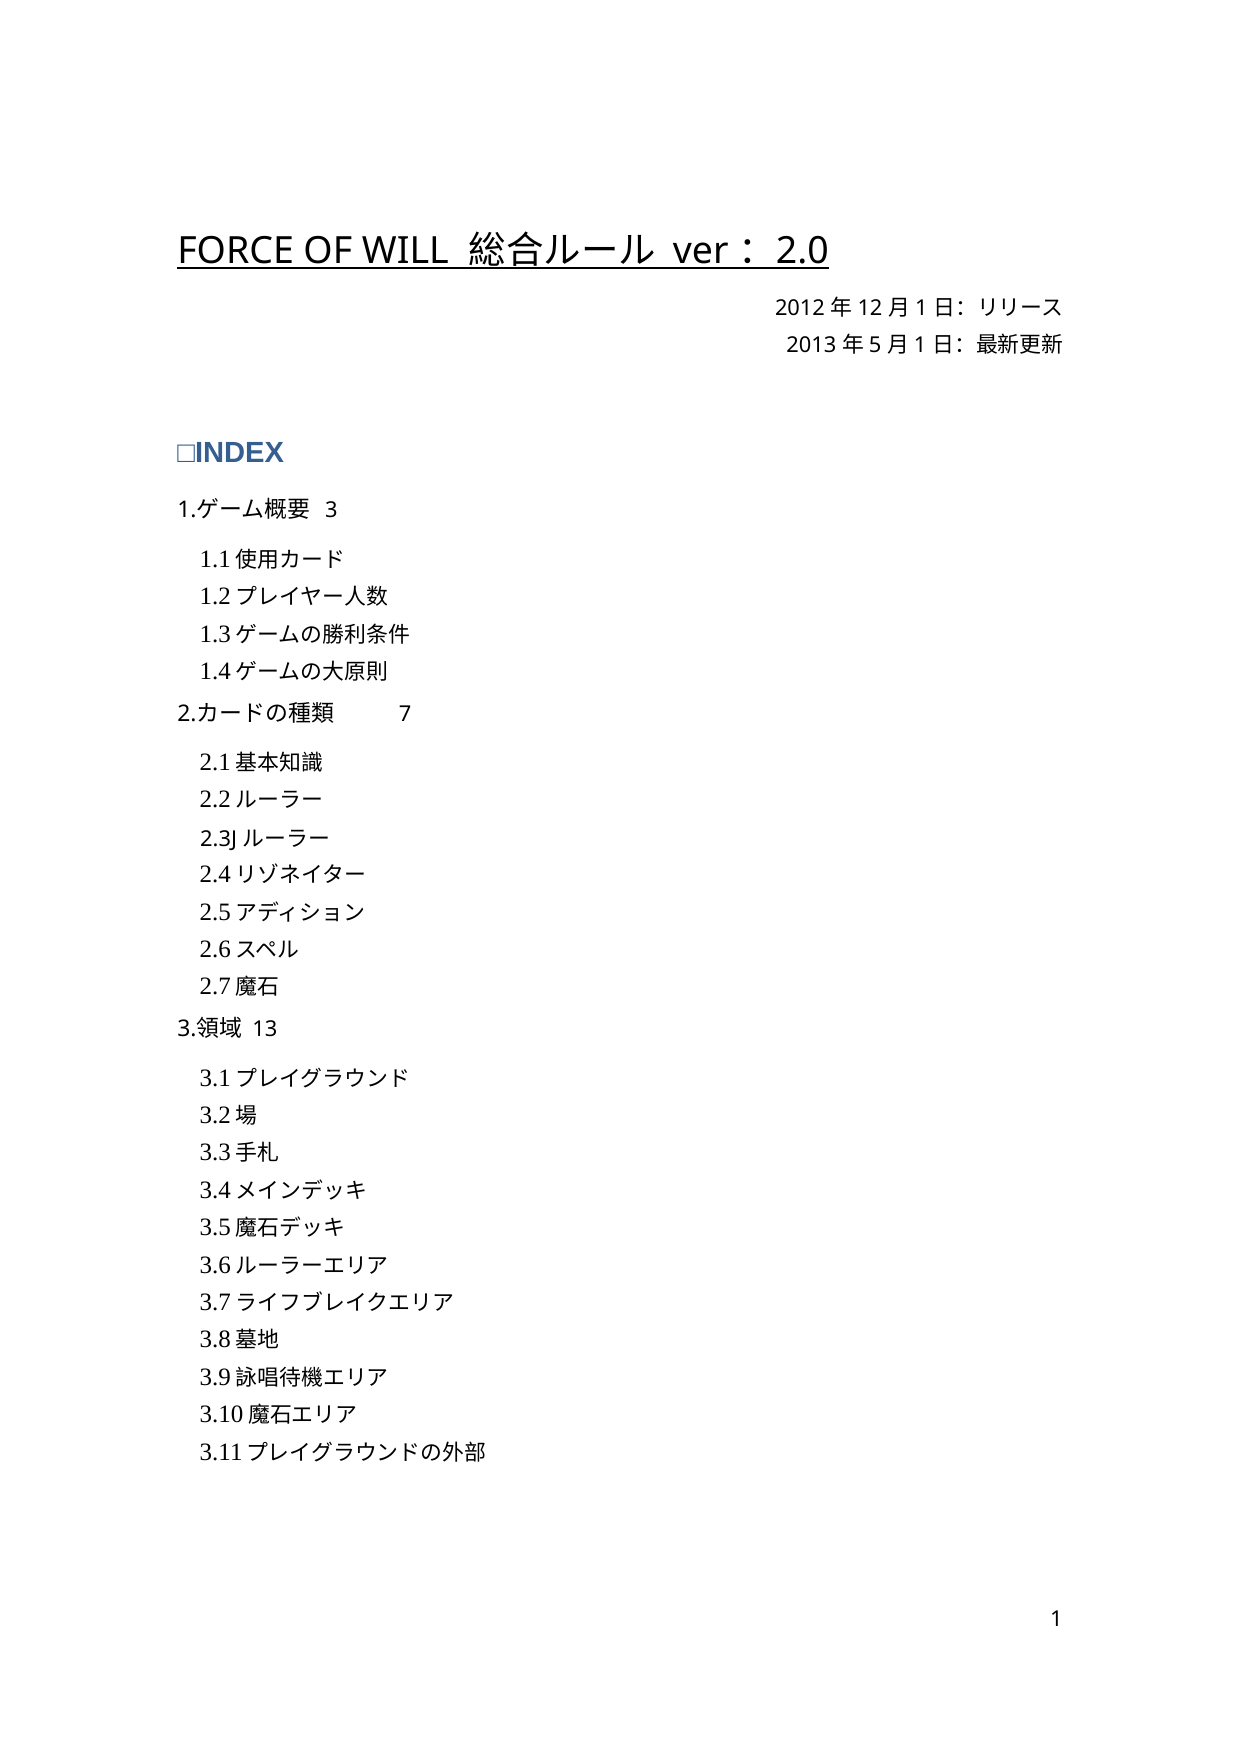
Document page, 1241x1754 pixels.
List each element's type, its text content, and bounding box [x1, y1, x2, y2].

list ゲームの大原則 [199, 659, 1063, 685]
list 魔石エリア [199, 1402, 1063, 1428]
text 1 [1050, 1603, 1063, 1633]
list スペル [199, 937, 1063, 963]
list 場 [199, 1102, 1063, 1129]
list 魔石デッキ [199, 1215, 1063, 1241]
list 基本知識 [199, 749, 1063, 776]
list ルーラーエリア [199, 1252, 1063, 1278]
list 使用カード [199, 547, 1063, 573]
list プレイグラウンドの外部 [199, 1439, 1063, 1465]
list 手札 [199, 1140, 1063, 1166]
text 2012 年 12 月 1 日：リリース [177, 294, 1063, 321]
list ルーラー [199, 787, 1063, 813]
list 詠唱待機エリア [199, 1364, 1063, 1391]
list アディション [199, 899, 1063, 925]
list ゲームの勝利条件 [199, 621, 1063, 647]
list 魔石 [199, 974, 1063, 1000]
text □INDEX [177, 435, 1063, 469]
text FORCE OF WILL 総合ルール ver ：2.0 [177, 228, 1063, 273]
text 2.カードの種類 7 [177, 698, 1063, 727]
text 2.3J ルーラー [200, 826, 1063, 852]
text 3.領域 13 [177, 1013, 1063, 1042]
list メインデッキ [199, 1177, 1063, 1203]
list リゾネイター [199, 862, 1063, 888]
text 1.ゲーム概要 3 [177, 495, 1063, 524]
text 2013 年 5 月 1 日：最新更新 [177, 332, 1063, 358]
list ライフブレイクエリア [199, 1289, 1063, 1316]
list プレイヤー人数 [199, 584, 1063, 610]
list プレイグラウンド [199, 1065, 1063, 1091]
list 墓地 [199, 1327, 1063, 1353]
